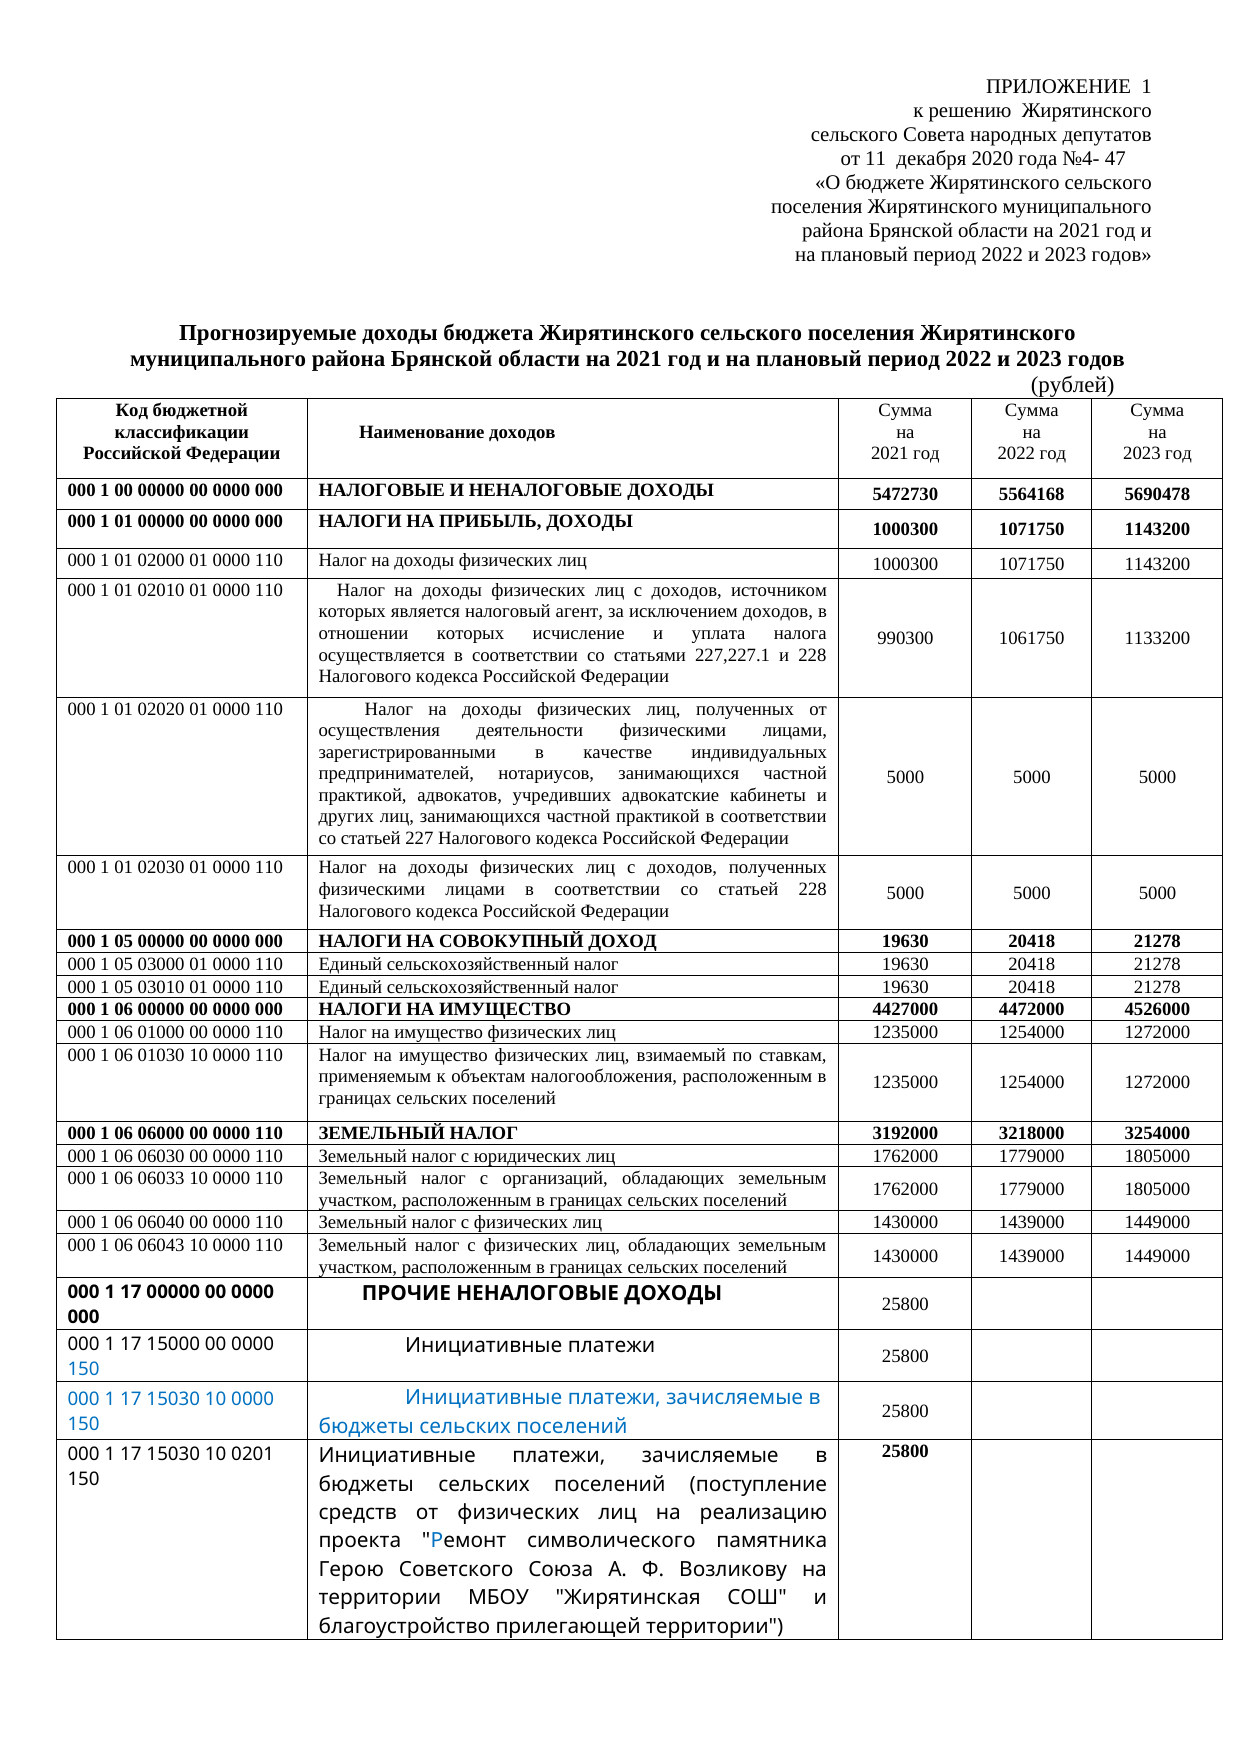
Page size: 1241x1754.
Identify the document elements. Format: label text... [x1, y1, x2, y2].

table_cell 5000 [1092, 698, 1222, 855]
table_cell 1272000 [1092, 1044, 1222, 1121]
table_cell НАЛОГИ НА ИМУЩЕСТВО [308, 998, 838, 1020]
table_cell Земельный налог с организаций, обладающих земельным участком, расположенным в границах сельских поселений [308, 1167, 838, 1210]
table_cell 1805000 [1092, 1167, 1222, 1210]
table_cell 1762000 [839, 1167, 971, 1210]
table_cell Налог на имущество физических лиц [308, 1021, 838, 1042]
table_cell [1092, 1440, 1222, 1639]
table_cell 000 1 01 02010 01 0000 110 [57, 579, 307, 697]
table_cell 000 1 01 02030 01 0000 110 [57, 856, 307, 929]
table_cell 990300 [839, 579, 971, 697]
table_cell 000 1 06 01000 00 0000 110 [57, 1021, 307, 1042]
table_cell 3192000 [839, 1122, 971, 1143]
table_cell 000 1 05 03010 01 0000 110 [57, 976, 307, 997]
text к решению Жирятинского [177, 98, 1152, 122]
table_cell 000 1 06 06000 00 0000 110 [57, 1122, 307, 1143]
table_header Сумма на 2022 год [972, 399, 1091, 478]
table_cell 000 1 06 06030 00 0000 110 [57, 1145, 307, 1166]
table_cell 5000 [839, 856, 971, 929]
table_cell 1439000 [972, 1234, 1091, 1277]
table_cell 1254000 [972, 1044, 1091, 1121]
text на плановый период 2022 и 2023 годов» [177, 242, 1152, 266]
table_cell 000 1 06 06043 10 0000 110 [57, 1234, 307, 1277]
table_cell НАЛОГИ НА СОВОКУПНЫЙ ДОХОД [308, 930, 838, 952]
table_cell 1430000 [839, 1211, 971, 1233]
table_cell 21278 [1092, 953, 1222, 974]
table_cell 1071750 [972, 549, 1091, 578]
table_cell 3218000 [972, 1122, 1091, 1143]
table_cell 000 1 17 15000 00 0000 150 [57, 1330, 307, 1381]
table_cell 1272000 [1092, 1021, 1222, 1042]
table_cell 4526000 [1092, 998, 1222, 1020]
table_cell ЗЕМЕЛЬНЫЙ НАЛОГ [308, 1122, 838, 1143]
table_cell Единый сельскохозяйственный налог [308, 953, 838, 974]
table_cell 000 1 17 15030 10 0000 150 [57, 1382, 307, 1439]
table_cell 1000300 [839, 510, 971, 548]
table_header Код бюджетной классификации Российской Федерации [57, 399, 307, 478]
text (рублей) [103, 372, 1152, 398]
table_cell 1143200 [1092, 510, 1222, 548]
table_cell 3254000 [1092, 1122, 1222, 1143]
table_cell [972, 1330, 1091, 1381]
table_cell [972, 1278, 1091, 1329]
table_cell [57, 1440, 307, 1639]
table_header Сумма на 2021 год [839, 399, 971, 478]
table_cell 1779000 [972, 1167, 1091, 1210]
table_cell [1092, 1330, 1222, 1381]
table_cell 000 1 01 02020 01 0000 110 [57, 698, 307, 855]
table_cell 000 1 06 06040 00 0000 110 [57, 1211, 307, 1233]
table_cell 1779000 [972, 1145, 1091, 1166]
table_cell Налог на имущество физических лиц, взимаемый по ставкам, применяемым к объектам налогообложения, расположенным в границах сельских поселений [308, 1044, 838, 1121]
table_cell Налог на доходы физических лиц с доходов, источником которых является налоговый агент, за исключением доходов, в отношении которых исчисление и уплата налога осуществляется в соответствии со статьями 227,227.1 и 228 Налогового кодекса Российской Федерации [308, 579, 838, 697]
table_cell 19630 [839, 953, 971, 974]
table_header Наименование доходов [308, 399, 838, 478]
table_cell 5000 [972, 856, 1091, 929]
table_cell 25800 [839, 1440, 971, 1639]
table_cell 1235000 [839, 1021, 971, 1042]
table_cell Земельный налог с физических лиц [308, 1211, 838, 1233]
table_cell 1235000 [839, 1044, 971, 1121]
table_cell 20418 [972, 930, 1091, 952]
text ПРИЛОЖЕНИЕ 1 [177, 74, 1152, 98]
text «О бюджете Жирятинского сельского [177, 170, 1152, 194]
table_cell 000 1 06 00000 00 0000 000 [57, 998, 307, 1020]
table_cell Инициативные платежи, зачисляемые в бюджеты сельских поселений [308, 1382, 838, 1439]
table_cell 000 1 06 01030 10 0000 110 [57, 1044, 307, 1121]
table_cell 5472730 [839, 479, 971, 509]
table_cell 5564168 [972, 479, 1091, 509]
table_cell 25800 [839, 1330, 971, 1381]
table_cell 1143200 [1092, 549, 1222, 578]
table_cell 5000 [972, 698, 1091, 855]
table_cell Налог на доходы физических лиц [308, 549, 838, 578]
table_header Сумма на 2023 год [1092, 399, 1222, 478]
table_cell 1000300 [839, 549, 971, 578]
table_cell 1762000 [839, 1145, 971, 1166]
text Прогнозируемые доходы бюджета Жирятинского сельского поселения Жирятинского муниципального района Брянской области на 2021 год и на плановый период 2022 и 2023 годов [103, 319, 1152, 372]
table_cell ПРОЧИЕ НЕНАЛОГОВЫЕ ДОХОДЫ [308, 1278, 838, 1329]
table_cell 1071750 [972, 510, 1091, 548]
table_cell 1805000 [1092, 1145, 1222, 1166]
table_cell Единый сельскохозяйственный налог [308, 976, 838, 997]
table_cell НАЛОГОВЫЕ И НЕНАЛОГОВЫЕ ДОХОДЫ [308, 479, 838, 509]
text района Брянской области на 2021 год и [177, 218, 1152, 242]
table_cell [972, 1440, 1091, 1639]
text сельского Совета народных депутатов [177, 122, 1152, 146]
table_cell 25800 [839, 1382, 971, 1439]
table_cell 4427000 [839, 998, 971, 1020]
table_cell 1254000 [972, 1021, 1091, 1042]
table_cell Налог на доходы физических лиц с доходов, полученных физическими лицами в соответствии со статьей 228 Налогового кодекса Российской Федерации [308, 856, 838, 929]
table_cell 1439000 [972, 1211, 1091, 1233]
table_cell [308, 1440, 838, 1639]
table_cell 19630 [839, 976, 971, 997]
table_cell 25800 [839, 1278, 971, 1329]
table_cell 1449000 [1092, 1234, 1222, 1277]
table_cell Земельный налог с юридических лиц [308, 1145, 838, 1166]
table_cell Земельный налог с физических лиц, обладающих земельным участком, расположенным в границах сельских поселений [308, 1234, 838, 1277]
table_cell 000 1 01 00000 00 0000 000 [57, 510, 307, 548]
table_cell 000 1 00 00000 00 0000 000 [57, 479, 307, 509]
table_cell 1449000 [1092, 1211, 1222, 1233]
table_cell 19630 [839, 930, 971, 952]
table_cell 21278 [1092, 976, 1222, 997]
table_cell НАЛОГИ НА ПРИБЫЛЬ, ДОХОДЫ [308, 510, 838, 548]
table_cell 1430000 [839, 1234, 971, 1277]
table_cell Инициативные платежи [308, 1330, 838, 1381]
table_cell Налог на доходы физических лиц, полученных от осуществления деятельности физическими лицами, зарегистрированными в качестве индивидуальных предпринимателей, нотариусов, занимающихся частной практикой, адвокатов, учредивших адвокатские кабинеты и других лиц, занимающихся частной практикой в соответствии со статьей 227 Налогового кодекса Российской Федерации [308, 698, 838, 855]
table_cell 000 1 05 00000 00 0000 000 [57, 930, 307, 952]
table_cell 5000 [839, 698, 971, 855]
table_cell 20418 [972, 953, 1091, 974]
table_cell [1092, 1382, 1222, 1439]
text поселения Жирятинского муниципального [177, 194, 1152, 218]
text от 11 декабря 2020 года №4- 47 . [177, 146, 1152, 170]
table_cell 000 1 17 00000 00 0000 000 [57, 1278, 307, 1329]
table_cell 20418 [972, 976, 1091, 997]
table_cell 4472000 [972, 998, 1091, 1020]
table_cell 1133200 [1092, 579, 1222, 697]
table_cell 21278 [1092, 930, 1222, 952]
table_cell 5000 [1092, 856, 1222, 929]
table_cell 000 1 05 03000 01 0000 110 [57, 953, 307, 974]
table_cell 000 1 06 06033 10 0000 110 [57, 1167, 307, 1210]
table_cell 1061750 [972, 579, 1091, 697]
table_cell 5690478 [1092, 479, 1222, 509]
table_cell [972, 1382, 1091, 1439]
table_cell 000 1 01 02000 01 0000 110 [57, 549, 307, 578]
table_cell [1092, 1278, 1222, 1329]
